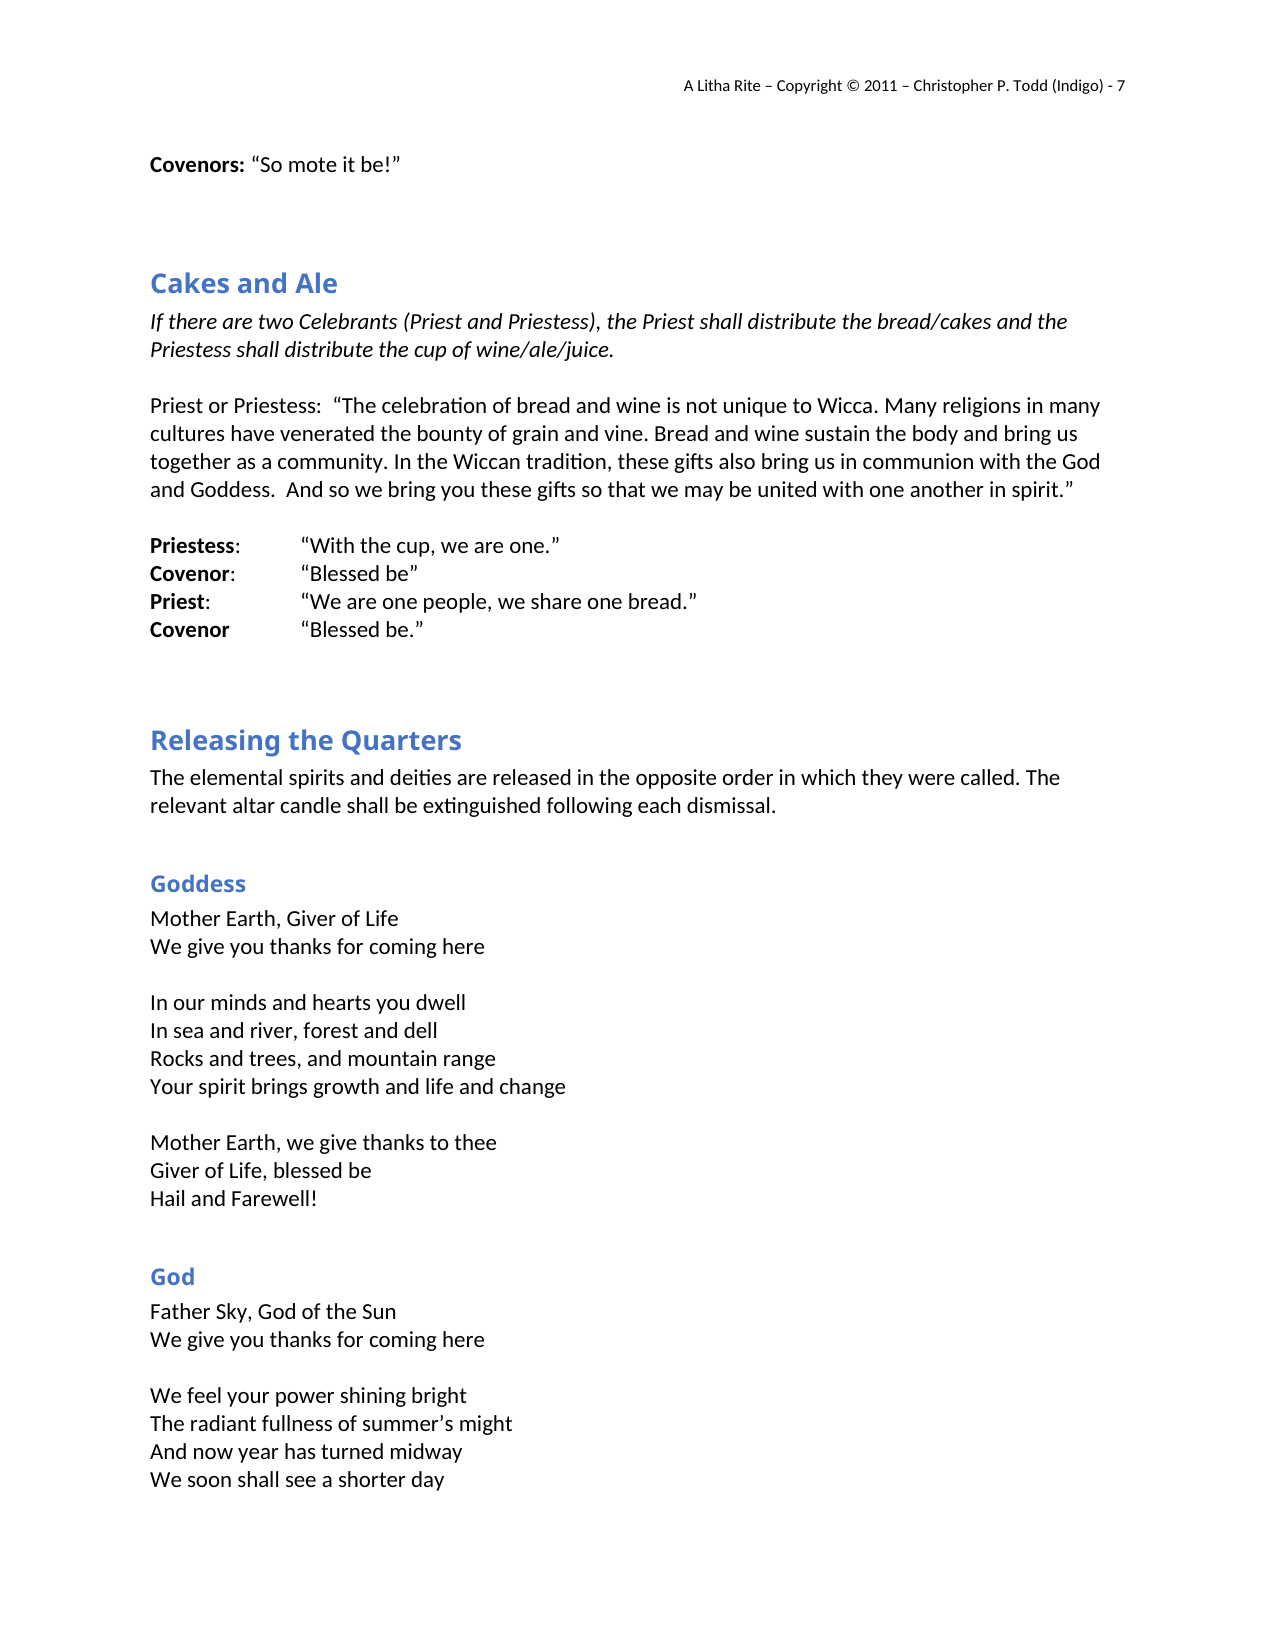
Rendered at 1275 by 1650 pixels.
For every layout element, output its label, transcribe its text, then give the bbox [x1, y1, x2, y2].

text Covenor “Blessed be.” [150, 615, 1125, 643]
text Covenor: “Blessed be” [150, 559, 1125, 587]
text Rocks and trees, and mountain range [150, 1044, 1125, 1072]
text Your spirit brings growth and life and change [150, 1072, 1125, 1100]
text Priestess: “With the cup, we are one.” [150, 531, 1125, 559]
text Covenors: “So mote it be!” [150, 150, 1125, 178]
subtitle Releasing the Quarters [150, 721, 1125, 758]
subtitle Goddess [150, 868, 1125, 899]
text If there are two Celebrants (Priest and Priestess), the Priest shall distribute the bread/cakes and the Priestess shall distribute the cup of wine/ale/juice. [150, 307, 1125, 363]
text We feel your power shining bright [150, 1381, 1125, 1409]
text Mother Earth, Giver of Life [150, 904, 1125, 932]
subtitle Cakes and Ale [150, 264, 1125, 301]
text Priest: “We are one people, we share one bread.” [150, 587, 1125, 615]
text Priest or Priestess: “The celebration of bread and wine is not unique to Wicca. Many religions in many cultures have venerated the bounty of grain and vine. Bread and wine sustain the body and bring us together as a community. In the Wiccan tradition, these gifts also bring us in communion with the God and Goddess. And so we bring you these gifts so that we may be united with one another in spirit.” [150, 391, 1125, 503]
text Hail and Farewell! [150, 1184, 1125, 1212]
subtitle God [150, 1261, 1125, 1293]
text The radiant fullness of summer’s might [150, 1409, 1125, 1437]
text Father Sky, God of the Sun [150, 1297, 1125, 1325]
text The elemental spirits and deities are released in the opposite order in which they were called. The relevant altar candle shall be extinguished following each dismissal. [150, 763, 1125, 819]
text We soon shall see a shorter day [150, 1465, 1125, 1493]
text In our minds and hearts you dwell [150, 988, 1125, 1016]
text In sea and river, forest and dell [150, 1016, 1125, 1044]
text We give you thanks for coming here [150, 1325, 1125, 1353]
text And now year has turned midway [150, 1437, 1125, 1465]
text Mother Earth, we give thanks to thee [150, 1128, 1125, 1156]
text We give you thanks for coming here [150, 932, 1125, 960]
text Giver of Life, blessed be [150, 1156, 1125, 1184]
